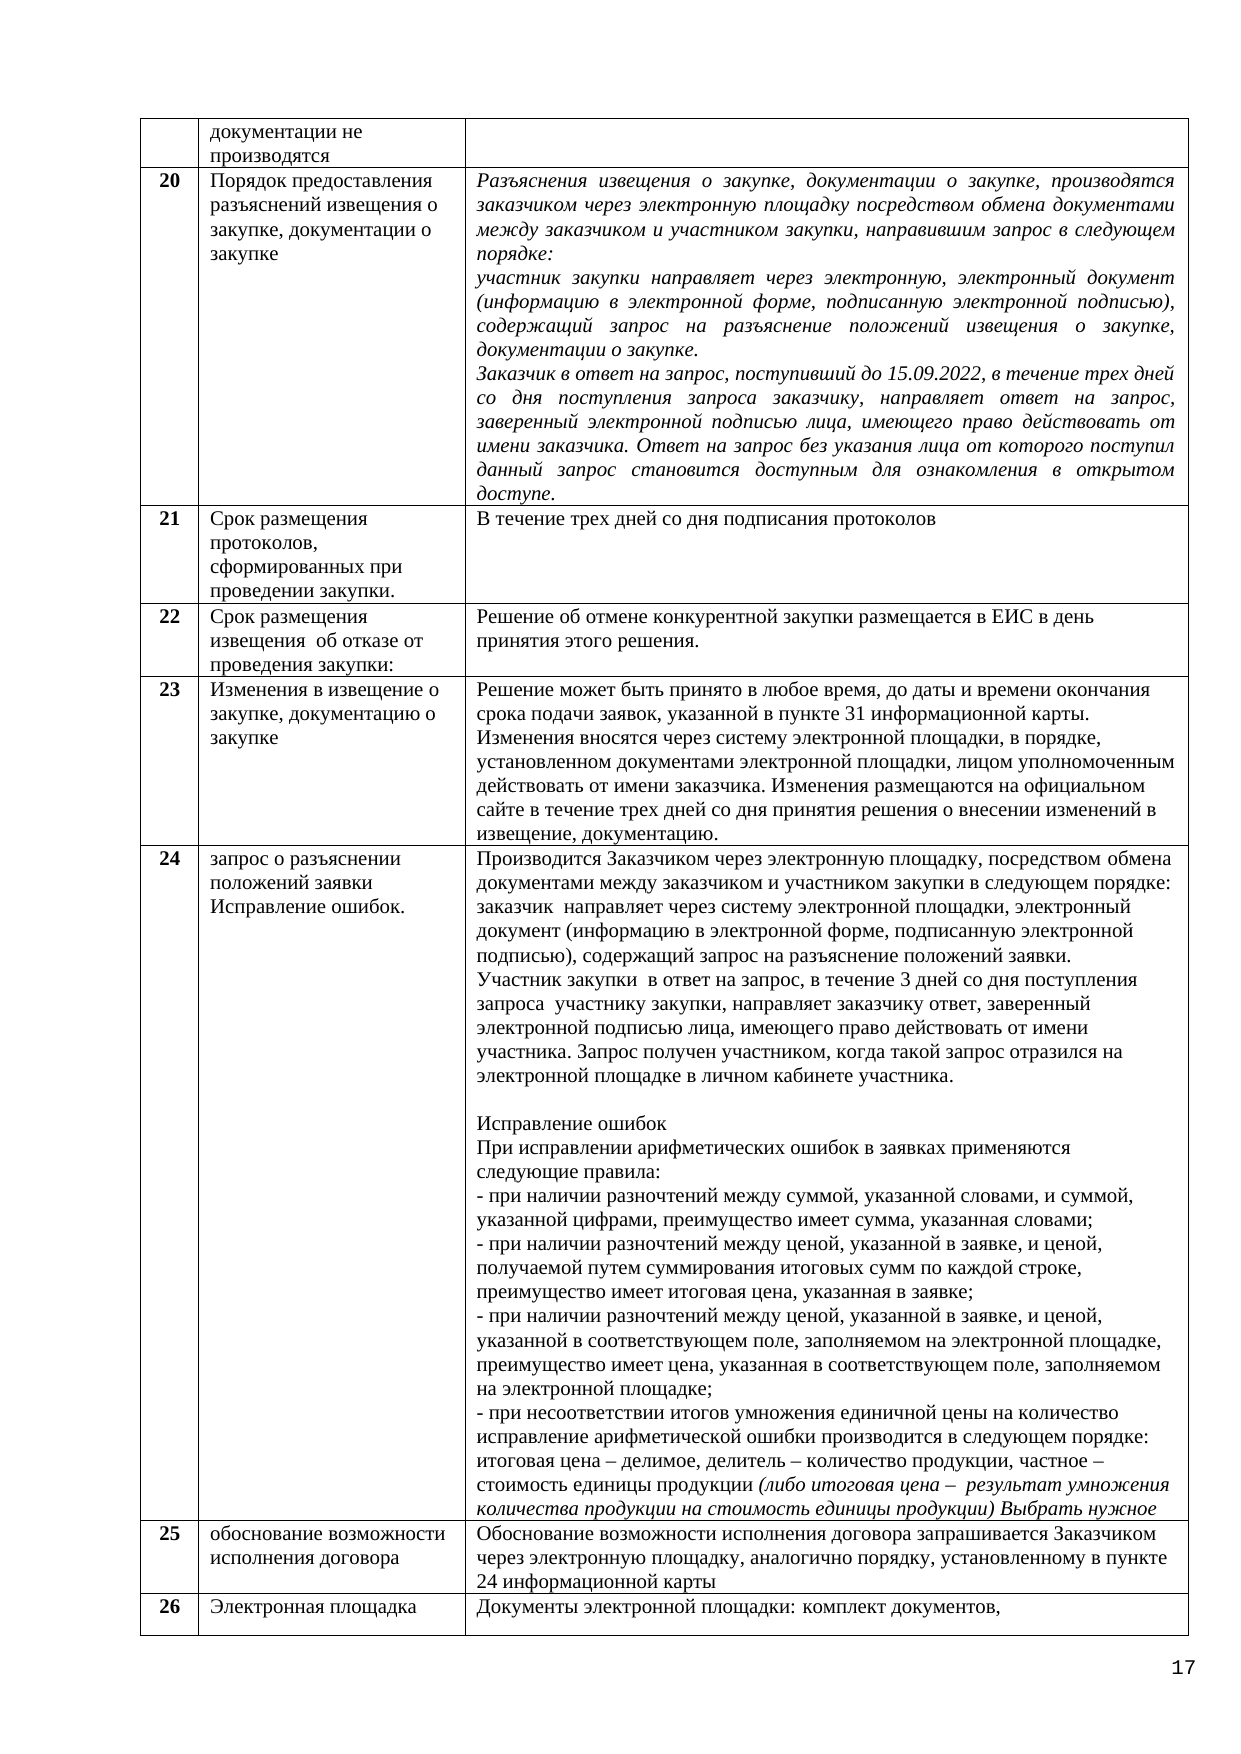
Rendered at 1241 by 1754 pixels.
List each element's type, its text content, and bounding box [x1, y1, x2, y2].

table_cell Обоснование возможности исполнения договора запрашивается Заказчиком через электронную площадку, аналогично порядку, установленному в пункте 24 информационной карты [466, 1521, 1188, 1593]
table_cell Срок размещения извещения об отказе от проведения закупки: [199, 604, 465, 676]
table_cell 20 [141, 168, 198, 505]
table_cell В течение трех дней со дня подписания протоколов [466, 506, 1188, 602]
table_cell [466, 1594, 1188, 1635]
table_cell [466, 119, 1188, 167]
table_cell обоснование возможности исполнения договора [199, 1521, 465, 1593]
table_cell 26 [141, 1594, 198, 1635]
table_cell 25 [141, 1521, 198, 1593]
table_cell 19 [141, 119, 198, 167]
table_cell Изменения в извещение о закупке, документацию о закупке [199, 677, 465, 845]
table_cell Производится Заказчиком через электронную площадку, посредством обмена документами между заказчиком и участником закупки в следующем порядке: заказчик направляет через систему электронной площадки, электронный документ (информацию в электронной форме, подписанную электронной подписью), содержащий запрос на разъяснение положений заявки. Участник закупки в ответ на запрос, в течение 3 дней со дня поступления запроса участнику закупки, направляет заказчику ответ, заверенный электронной подписью лица, имеющего право действовать от имени участника. Запрос получен участником, когда такой запрос отразился на электронной площадке в личном кабинете участника. Исправление ошибок При исправлении арифметических ошибок в заявках применяются следующие правила: - при наличии разночтений между суммой, указанной словами, и суммой, указанной цифрами, преимущество имеет сумма, указанная словами; - при наличии разночтений между ценой, указанной в заявке, и ценой, получаемой путем суммирования итоговых сумм по каждой строке, преимущество имеет итоговая цена, указанная в заявке; - при наличии разночтений между ценой, указанной в заявке, и ценой, указанной в соответствующем поле, заполняемом на электронной площадке, преимущество имеет цена, указанная в соответствующем поле, заполняемом на электронной площадке; - при несоответствии итогов умножения единичной цены на количество исправление арифметической ошибки производится в следующем порядке: итоговая цена – делимое, делитель – количество продукции, частное – стоимость единицы продукции (либо итоговая цена – результат умножения количества продукции на стоимость единицы продукции) Выбрать нужное [466, 846, 1188, 1520]
table_cell Порядок предоставления разъяснений извещения о закупке, документации о закупке [199, 168, 465, 505]
table_cell Решение может быть принято в любое время, до даты и времени окончания срока подачи заявок, указанной в пункте 31 информационной карты. Изменения вносятся через систему электронной площадки, в порядке, установленном документами электронной площадки, лицом уполномоченным действовать от имени заказчика. Изменения размещаются на официальном сайте в течение трех дней со дня принятия решения о внесении изменений в извещение, документацию. [466, 677, 1188, 845]
table_cell 21 [141, 506, 198, 602]
table_cell Решение об отмене конкурентной закупки размещается в ЕИС в день принятия этого решения. [466, 604, 1188, 676]
table_cell Срок размещения протоколов, сформированных при проведении закупки. [199, 506, 465, 602]
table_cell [199, 1594, 465, 1635]
table_cell 24 [141, 846, 198, 1520]
table_cell запрос о разъяснении положений заявки Исправление ошибок. [199, 846, 465, 1520]
table_cell 23 [141, 677, 198, 845]
table_cell Разъяснения извещения о закупке, документации о закупке, производятся заказчиком через электронную площадку посредством обмена документами между заказчиком и участником закупки, направившим запрос в следующем порядке: участник закупки направляет через электронную, электронный документ (информацию в электронной форме, подписанную электронной подписью), содержащий запрос на разъяснение положений извещения о закупке, документации о закупке. Заказчик в ответ на запрос, поступивший до 15.09.2022, в течение трех дней со дня поступления запроса заказчику, направляет ответ на запрос, заверенный электронной подписью лица, имеющего право действовать от имени заказчика. Ответ на запрос без указания лица от которого поступил данный запрос становится доступным для ознакомления в открытом доступе. [466, 168, 1188, 505]
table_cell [199, 119, 465, 167]
table_cell 22 [141, 604, 198, 676]
